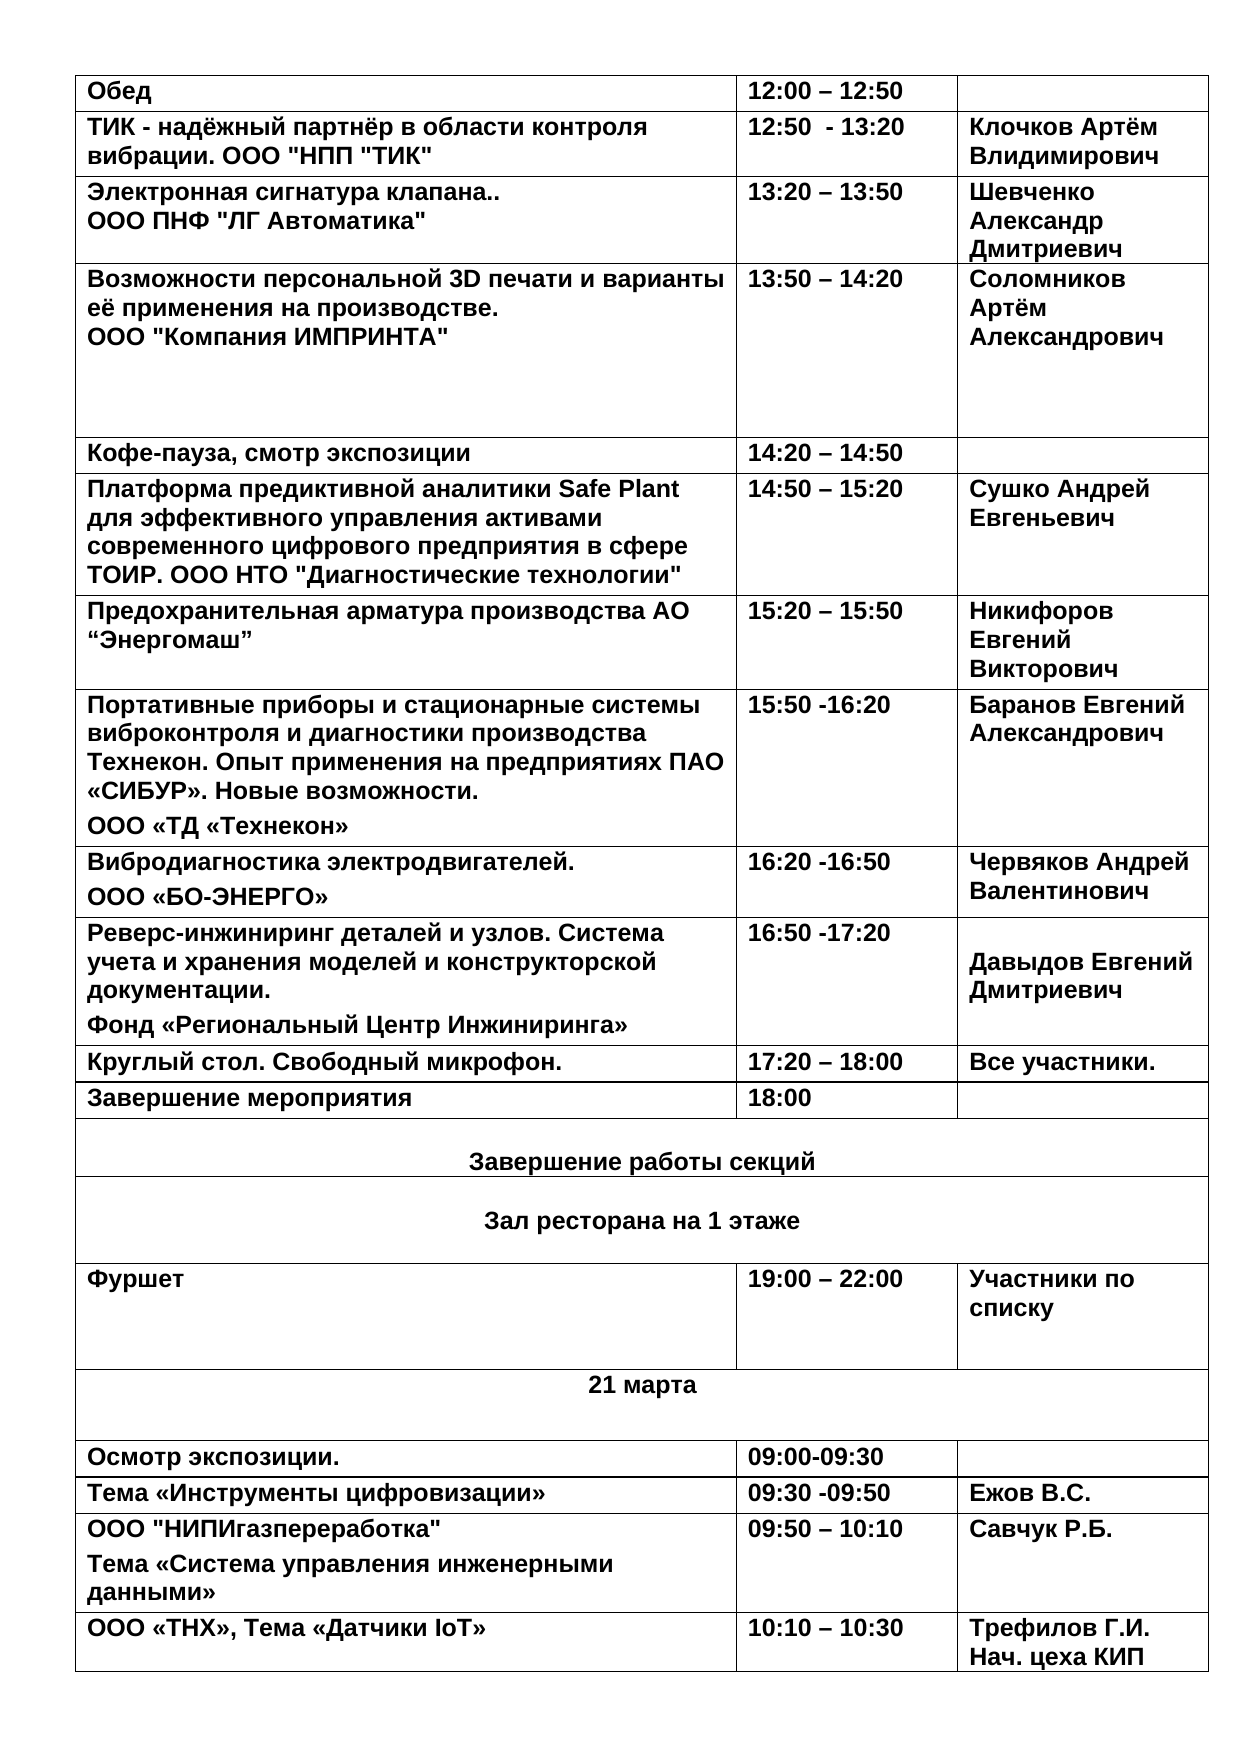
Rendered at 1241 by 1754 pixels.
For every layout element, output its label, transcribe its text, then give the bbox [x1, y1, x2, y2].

table_cell 16:20 -16:50 [737, 847, 957, 917]
table_cell Предохранительная арматура производства АО “Энергомаш” [76, 596, 736, 688]
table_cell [76, 1613, 736, 1671]
table_cell Шевченко Александр Дмитриевич [958, 177, 1208, 263]
table_cell Никифоров Евгений Викторович [958, 596, 1208, 688]
table_cell 21 марта [76, 1370, 1208, 1440]
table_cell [958, 1613, 1208, 1671]
table_cell Участники по списку [958, 1264, 1208, 1369]
table_cell 18:00 [737, 1083, 957, 1117]
table_cell Вибродиагностика электродвигателей. ООО «БО-ЭНЕРГО» [76, 847, 736, 917]
table_cell Возможности персональной 3D печати и варианты её применения на производстве. ООО "Компания ИМПРИНТА" [76, 264, 736, 437]
table_cell 15:50 -16:20 [737, 690, 957, 846]
table_cell Савчук Р.Б. [958, 1514, 1208, 1612]
table_cell 13:20 – 13:50 [737, 177, 957, 263]
table_cell Клочков Артём Влидимирович [958, 112, 1208, 176]
table_cell Баранов Евгений Александрович [958, 690, 1208, 846]
table_cell 12:00 – 12:50 [737, 76, 957, 111]
table_cell Обед [76, 76, 736, 111]
table_cell Сушко Андрей Евгеньевич [958, 474, 1208, 595]
table_cell [958, 76, 1208, 111]
table_cell Круглый стол. Свободный микрофон. [76, 1046, 736, 1081]
table_cell Все участники. [958, 1046, 1208, 1081]
table_cell Завершение мероприятия [76, 1083, 736, 1117]
table_cell Электронная сигнатура клапана.. ООО ПНФ "ЛГ Автоматика" [76, 177, 736, 263]
table_cell Портативные приборы и стационарные системы виброконтроля и диагностики производства Технекон. Опыт применения на предприятиях ПАО «СИБУР». Новые возможности. ООО «ТД «Технекон» [76, 690, 736, 846]
table_cell 09:30 -09:50 [737, 1478, 957, 1512]
table_cell Давыдов Евгений Дмитриевич [958, 918, 1208, 1045]
table_cell Соломников Артём Александрович [958, 264, 1208, 437]
table_cell 09:00-09:30 [737, 1441, 957, 1476]
table_cell 17:20 – 18:00 [737, 1046, 957, 1081]
table_cell 13:50 – 14:20 [737, 264, 957, 437]
table_cell Червяков Андрей Валентинович [958, 847, 1208, 917]
table_cell Ежов В.С. [958, 1478, 1208, 1512]
table_cell 15:20 – 15:50 [737, 596, 957, 688]
table_cell Реверс-инжиниринг деталей и узлов. Система учета и хранения моделей и конструкторской документации. Фонд «Региональный Центр Инжиниринга» [76, 918, 736, 1045]
table_cell Тема «Инструменты цифровизации» [76, 1478, 736, 1512]
table_cell 12:50 - 13:20 [737, 112, 957, 176]
table_cell [958, 1441, 1208, 1476]
table_cell Кофе-пауза, смотр экспозиции [76, 438, 736, 473]
table_cell 16:50 -17:20 [737, 918, 957, 1045]
table_cell Завершение работы секций [76, 1119, 1208, 1176]
table_cell 10:10 – 10:30 [737, 1613, 957, 1671]
table_cell Фуршет [76, 1264, 736, 1369]
table_cell 19:00 – 22:00 [737, 1264, 957, 1369]
table_cell ООО "НИПИгазпереработка" Тема «Система управления инженерными данными» [76, 1514, 736, 1612]
table_cell Осмотр экспозиции. [76, 1441, 736, 1476]
table_cell [958, 438, 1208, 473]
table_cell Зал ресторана на 1 этаже [76, 1177, 1208, 1263]
table_cell ТИК - надёжный партнёр в области контроля вибрации. ООО "НПП "ТИК" [76, 112, 736, 176]
table_cell 09:50 – 10:10 [737, 1514, 957, 1612]
table_cell 14:50 – 15:20 [737, 474, 957, 595]
table_cell 14:20 – 14:50 [737, 438, 957, 473]
table_cell Платформа предиктивной аналитики Safe Plant для эффективного управления активами современного цифрового предприятия в сфере ТОИР. ООО НТО "Диагностические технологии" [76, 474, 736, 595]
table_cell [958, 1083, 1208, 1117]
